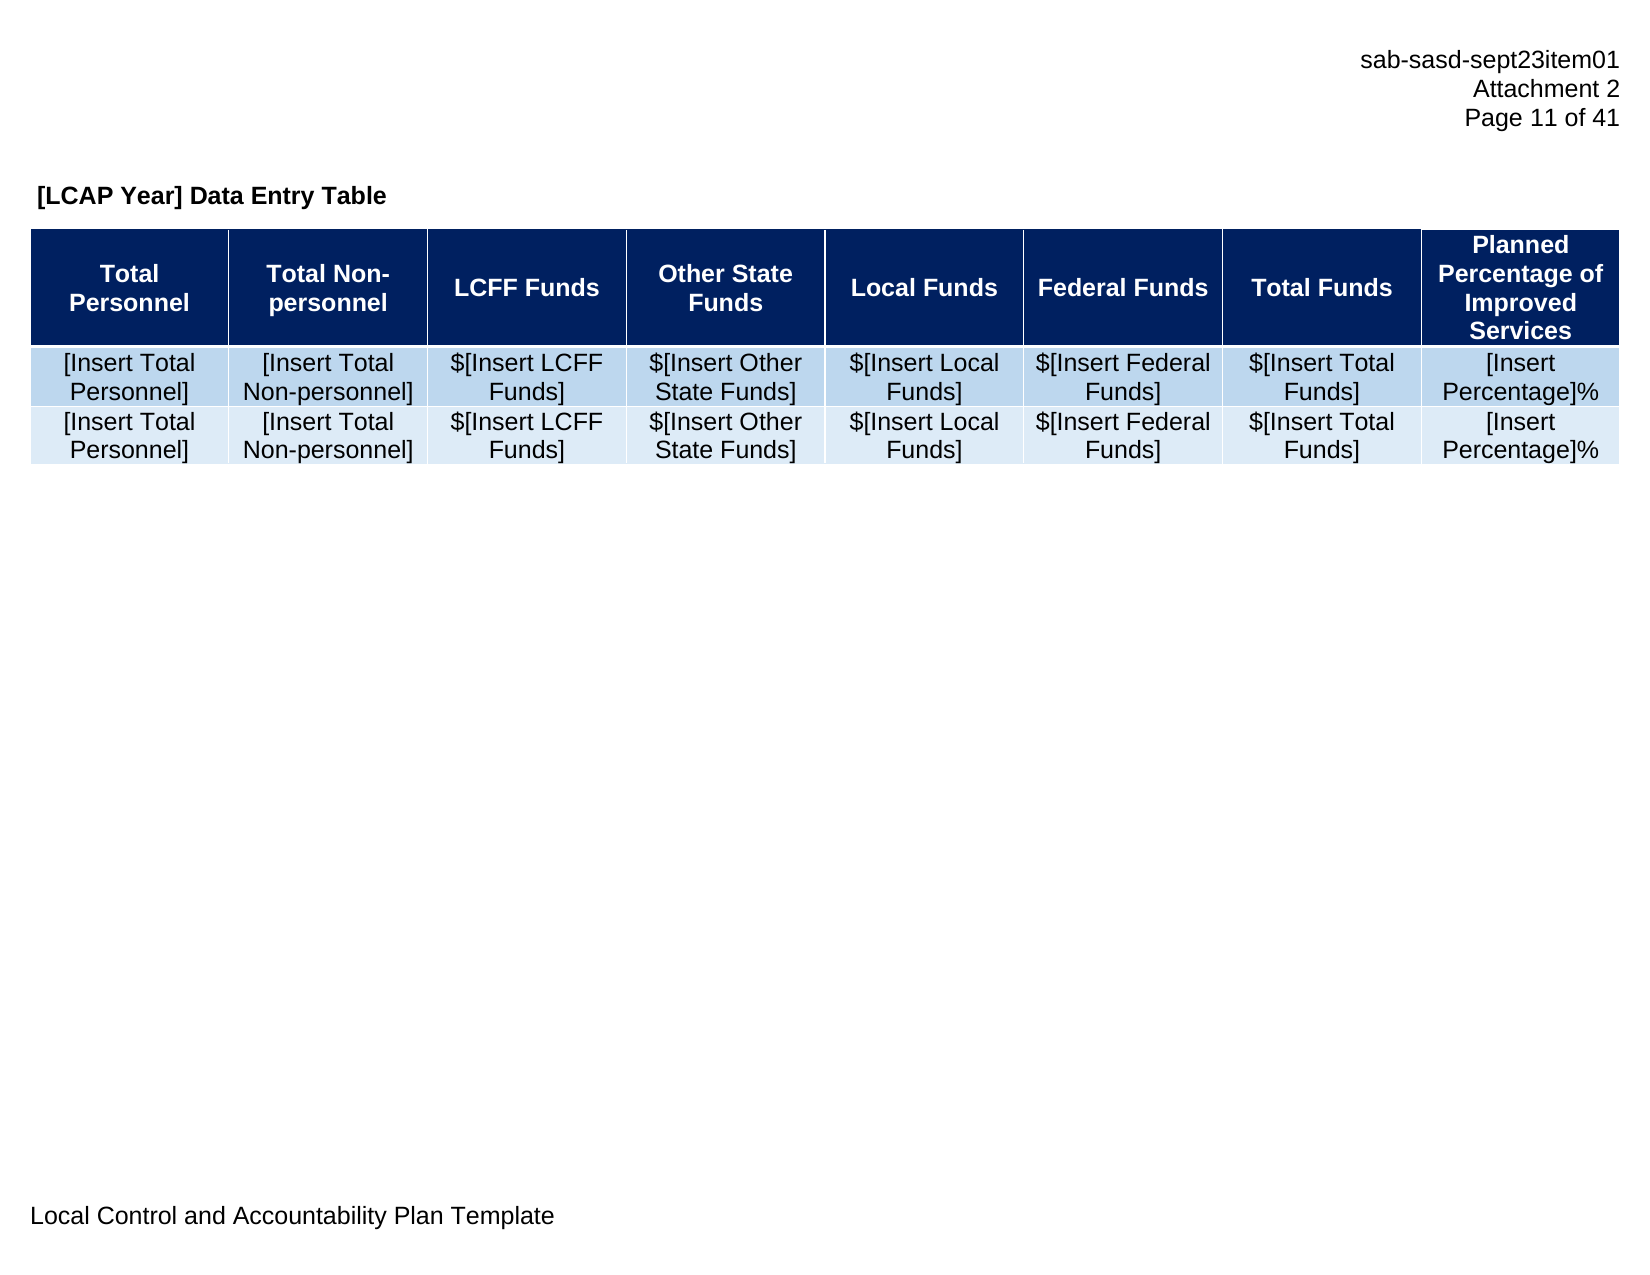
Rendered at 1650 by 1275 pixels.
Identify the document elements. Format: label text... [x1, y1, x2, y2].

table_cell $[Insert LCFF Funds] [428, 407, 626, 464]
table_cell [Insert Percentage]% [1422, 407, 1619, 464]
table_header Other State Funds [627, 229, 825, 345]
table_cell $[Insert Other State Funds] [627, 348, 824, 406]
table_cell [Insert Total Non-personnel] [229, 407, 427, 464]
table_cell $[Insert Other State Funds] [626, 407, 825, 464]
table_header LCFF Funds [428, 229, 626, 345]
table_header Planned Percentage of Improved Services [1422, 230, 1619, 345]
table_header Local Funds [826, 229, 1023, 345]
table_cell $[Insert Local Funds] [826, 348, 1023, 406]
table_cell [Insert Total Personnel] [31, 348, 228, 406]
table_cell $[Insert Total Funds] [1223, 348, 1421, 406]
table_cell [Insert Percentage]% [1422, 348, 1619, 406]
table_header Federal Funds [1024, 229, 1222, 345]
text [LCAP Year] Data Entry Table [30, 181, 1620, 210]
table_cell [Insert Total Non-personnel] [229, 348, 427, 406]
table_cell $[Insert Total Funds] [1223, 407, 1421, 464]
table_cell $[Insert LCFF Funds] [428, 348, 626, 406]
table_header Total Non-personnel [229, 229, 427, 345]
table_header Total Funds [1223, 229, 1421, 345]
table_cell $[Insert Local Funds] [825, 407, 1024, 464]
table_cell [Insert Total Personnel] [31, 407, 229, 464]
table_cell $[Insert Federal Funds] [1024, 407, 1222, 464]
table_cell $[Insert Federal Funds] [1024, 348, 1222, 406]
table_header Total Personnel [31, 229, 228, 345]
